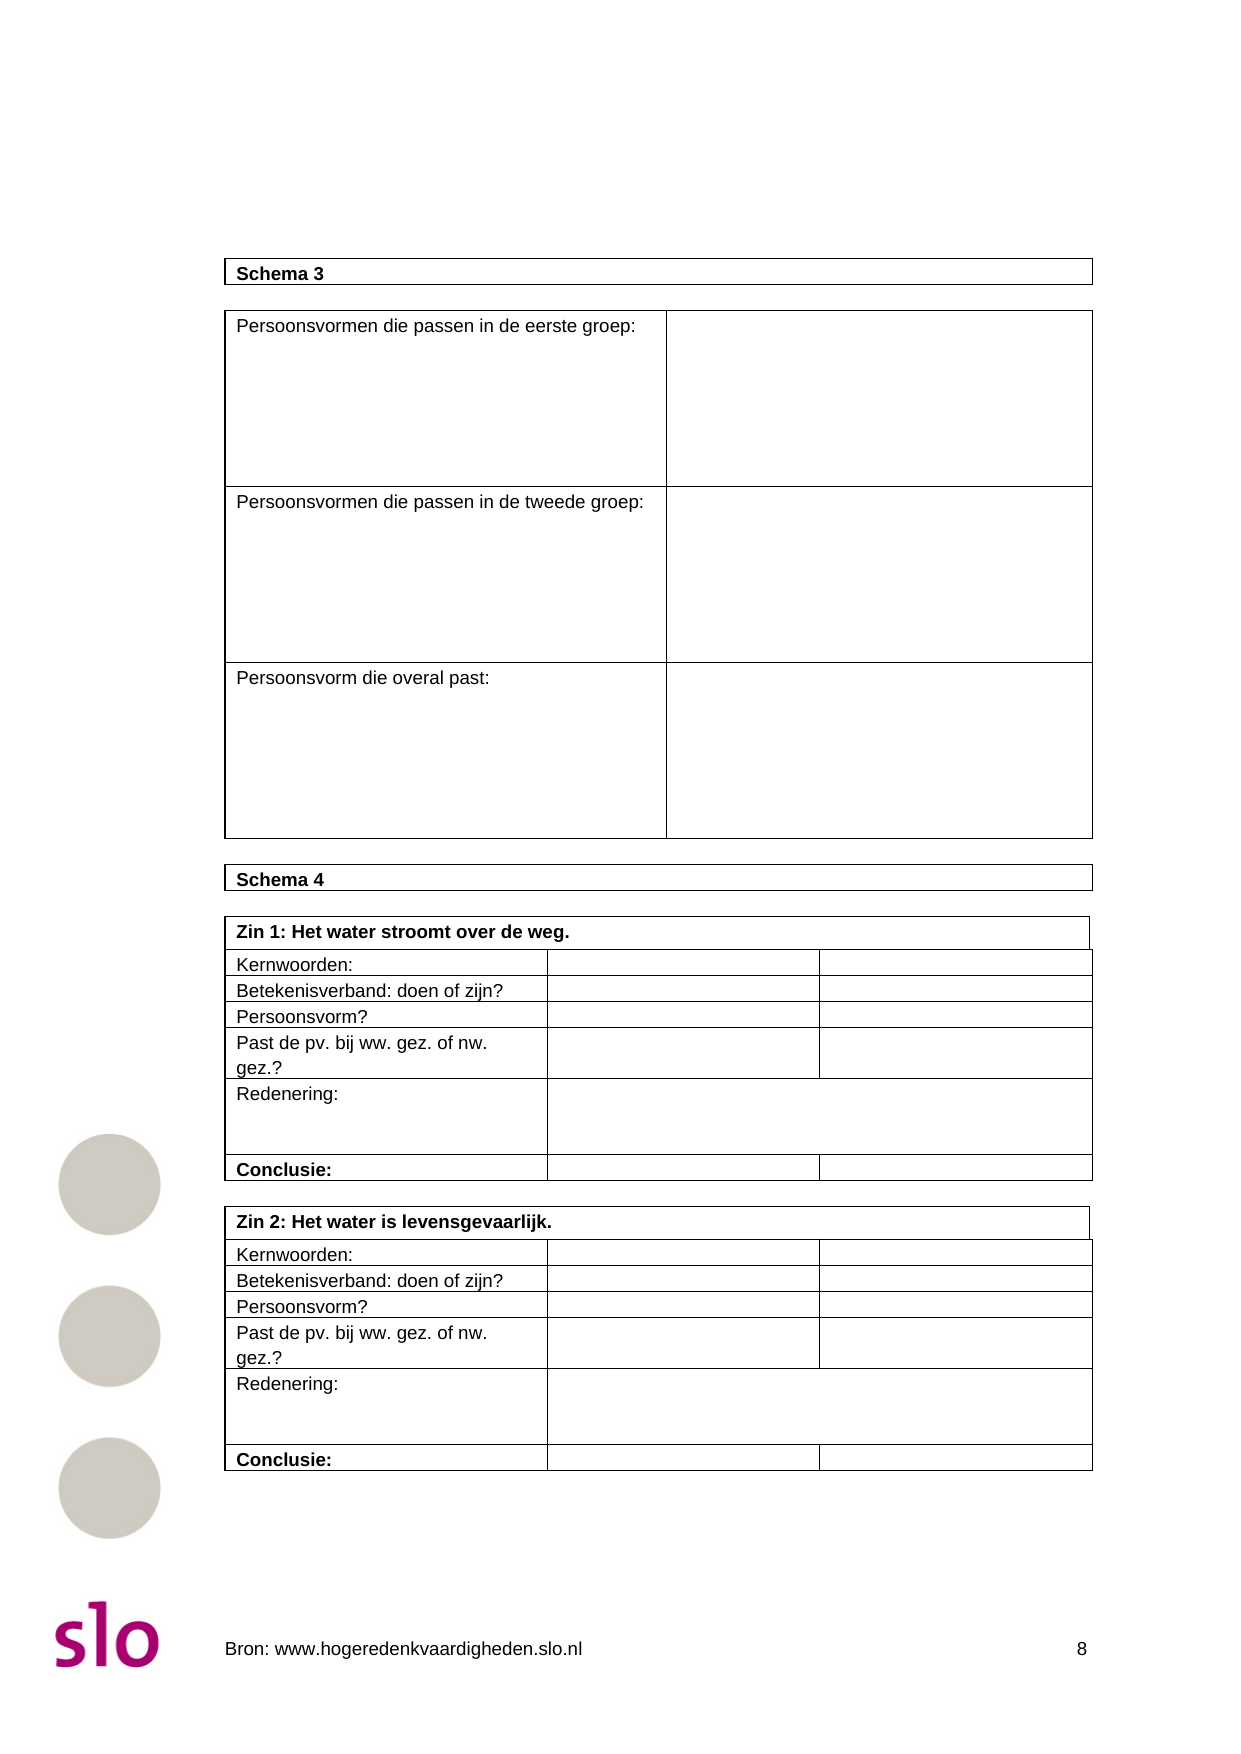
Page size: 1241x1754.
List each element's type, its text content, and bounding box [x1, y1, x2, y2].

table_cell [548, 1445, 819, 1470]
table_cell Conclusie: [226, 1445, 547, 1470]
table_cell Persoonsvormen die passen in de tweede groep: [226, 487, 666, 662]
table_cell [820, 1292, 1092, 1317]
table_cell [820, 1155, 1092, 1180]
table_cell [548, 1079, 1092, 1154]
table_cell Redenering: [226, 1079, 547, 1154]
table_cell [548, 1369, 1092, 1444]
table_cell [548, 1002, 819, 1027]
table_cell [820, 1318, 1092, 1368]
table_cell [548, 1155, 819, 1180]
table_cell [820, 950, 1092, 975]
table_header Persoonsvormen die passen in de eerste groep: [226, 311, 666, 486]
table_cell Conclusie: [226, 1155, 547, 1180]
table_cell [820, 1028, 1092, 1078]
table_cell [820, 976, 1092, 1001]
table_cell [548, 1028, 819, 1078]
table_cell [820, 1445, 1092, 1470]
table_header Schema 4 [226, 865, 1092, 890]
table_cell [548, 1266, 819, 1291]
table_cell [548, 1292, 819, 1317]
table_cell Persoonsvorm die overal past: [226, 663, 666, 838]
table_header Schema 3 [226, 259, 1092, 284]
table_cell [548, 1240, 819, 1265]
table_cell Kernwoorden: [226, 1240, 547, 1265]
table_header Zin 1: Het water stroomt over de weg. [226, 917, 1089, 949]
table_cell Persoonsvorm? [226, 1292, 547, 1317]
table_cell Betekenisverband: doen of zijn? [226, 976, 547, 1001]
table_cell [548, 976, 819, 1001]
table_cell [667, 487, 1092, 662]
table_cell Past de pv. bij ww. gez. of nw. gez.? [226, 1028, 547, 1078]
table_cell Kernwoorden: [226, 950, 547, 975]
table_header Zin 2: Het water is levensgevaarlijk. [226, 1207, 1089, 1239]
table_cell Redenering: [226, 1369, 547, 1444]
table_cell [820, 1266, 1092, 1291]
table_cell Past de pv. bij ww. gez. of nw. gez.? [226, 1318, 547, 1368]
table_cell Persoonsvorm? [226, 1002, 547, 1027]
picture [37, 1117, 176, 1682]
table_header [667, 311, 1092, 486]
table_cell [820, 1002, 1092, 1027]
table_cell [667, 663, 1092, 838]
table_cell [548, 950, 819, 975]
table_cell [548, 1318, 819, 1368]
table_cell Betekenisverband: doen of zijn? [226, 1266, 547, 1291]
table_cell [820, 1240, 1092, 1265]
